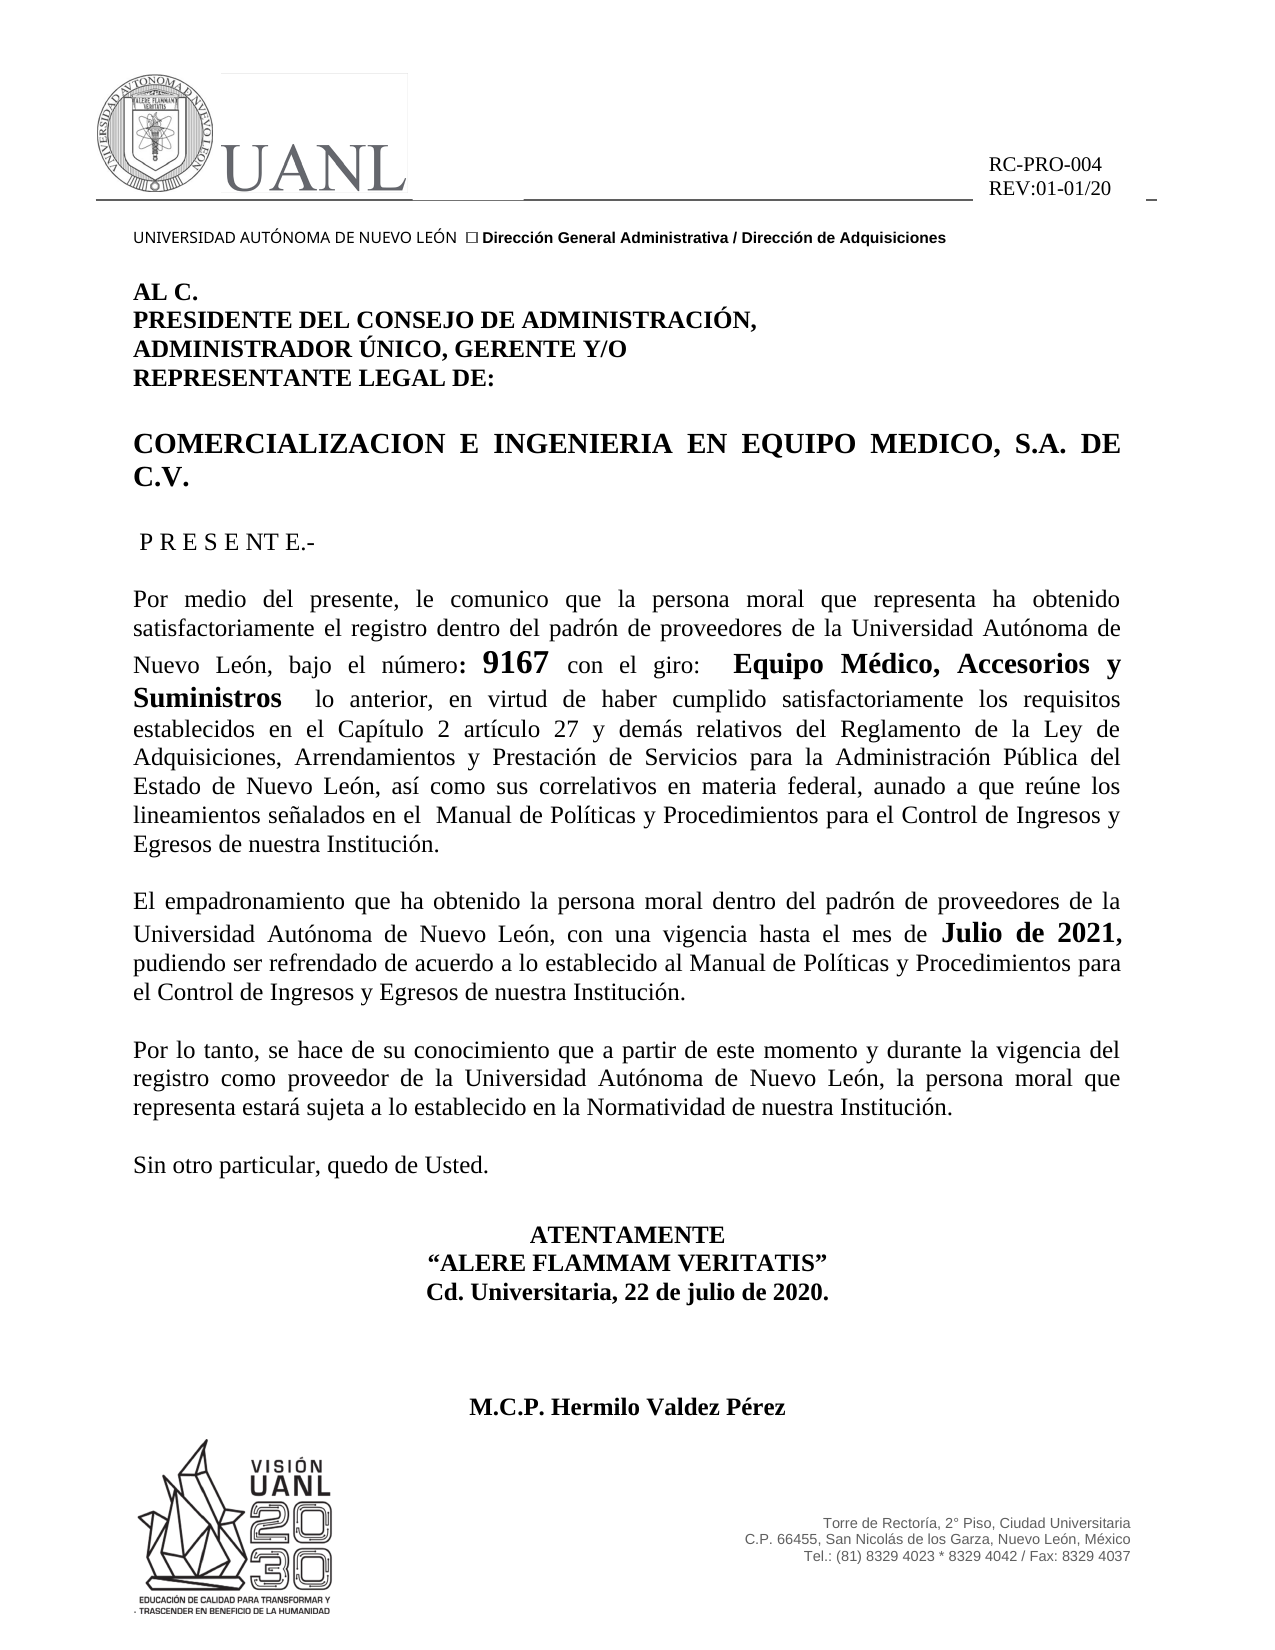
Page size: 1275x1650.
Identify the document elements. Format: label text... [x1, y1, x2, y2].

text Por medio del presente, le comunico que la persona moral que representa ha obtenido satisfactoriamente el registro dentro del padrón de proveedores de la Universidad Autónoma de Nuevo León, bajo el número: 9167 con el giro: Equipo Médico, Accesorios y Suministros lo anterior, en virtud de haber cumplido satisfactoriamente los requisitos establecidos en el Capítulo 2 artículo 27 y demás relativos del Reglamento de la Ley de Adquisiciones, Arrendamientos y Prestación de Servicios para la Administración Pública del Estado de Nuevo León, así como sus correlativos en materia federal, aunado a que reúne los lineamientos señalados en el Manual de Políticas y Procedimientos para el Control de Ingresos y Egresos de nuestra Institución. [133, 584, 1122, 857]
text PRESIDENTE DEL CONSEJO DE ADMINISTRACIÓN, [133, 305, 1122, 334]
picture [137, 1439, 334, 1614]
text P R E S E NT E.- [133, 527, 1122, 556]
text REPRESENTANTE LEGAL DE: [133, 363, 1122, 392]
text ADMINISTRADOR ÚNICO, GERENTE Y/O [133, 334, 1122, 363]
picture [95, 73, 408, 193]
text COMERCIALIZACION E INGENIERIA EN EQUIPO MEDICO, S.A. DE C.V. [133, 426, 1122, 493]
text AL C. [133, 277, 1122, 305]
text El empadronamiento que ha obtenido la persona moral dentro del padrón de proveedores de la Universidad Autónoma de Nuevo León, con una vigencia hasta el mes de Julio de 2021, pudiendo ser refrendado de acuerdo a lo establecido al Manual de Políticas y Procedimientos para el Control de Ingresos y Egresos de nuestra Institución. [133, 886, 1122, 1006]
text Por lo tanto, se hace de su conocimiento que a partir de este momento y durante la vigencia del registro como proveedor de de Nuevo León, la persona moral que representa estará sujeta a lo establecido en la Normatividad de nuestra Institución. [133, 1035, 1122, 1121]
text ATENTAMENTE [133, 1220, 1122, 1248]
text M.C.P. Hermilo Valdez Pérez [133, 1392, 1122, 1421]
text “ALERE FLAMMAM VERITATIS” [133, 1248, 1122, 1277]
subtitle Cd. Universitaria, 22 de julio de 2020. [133, 1277, 1122, 1306]
text Sin otro particular, quedo de Usted. [133, 1150, 1122, 1178]
